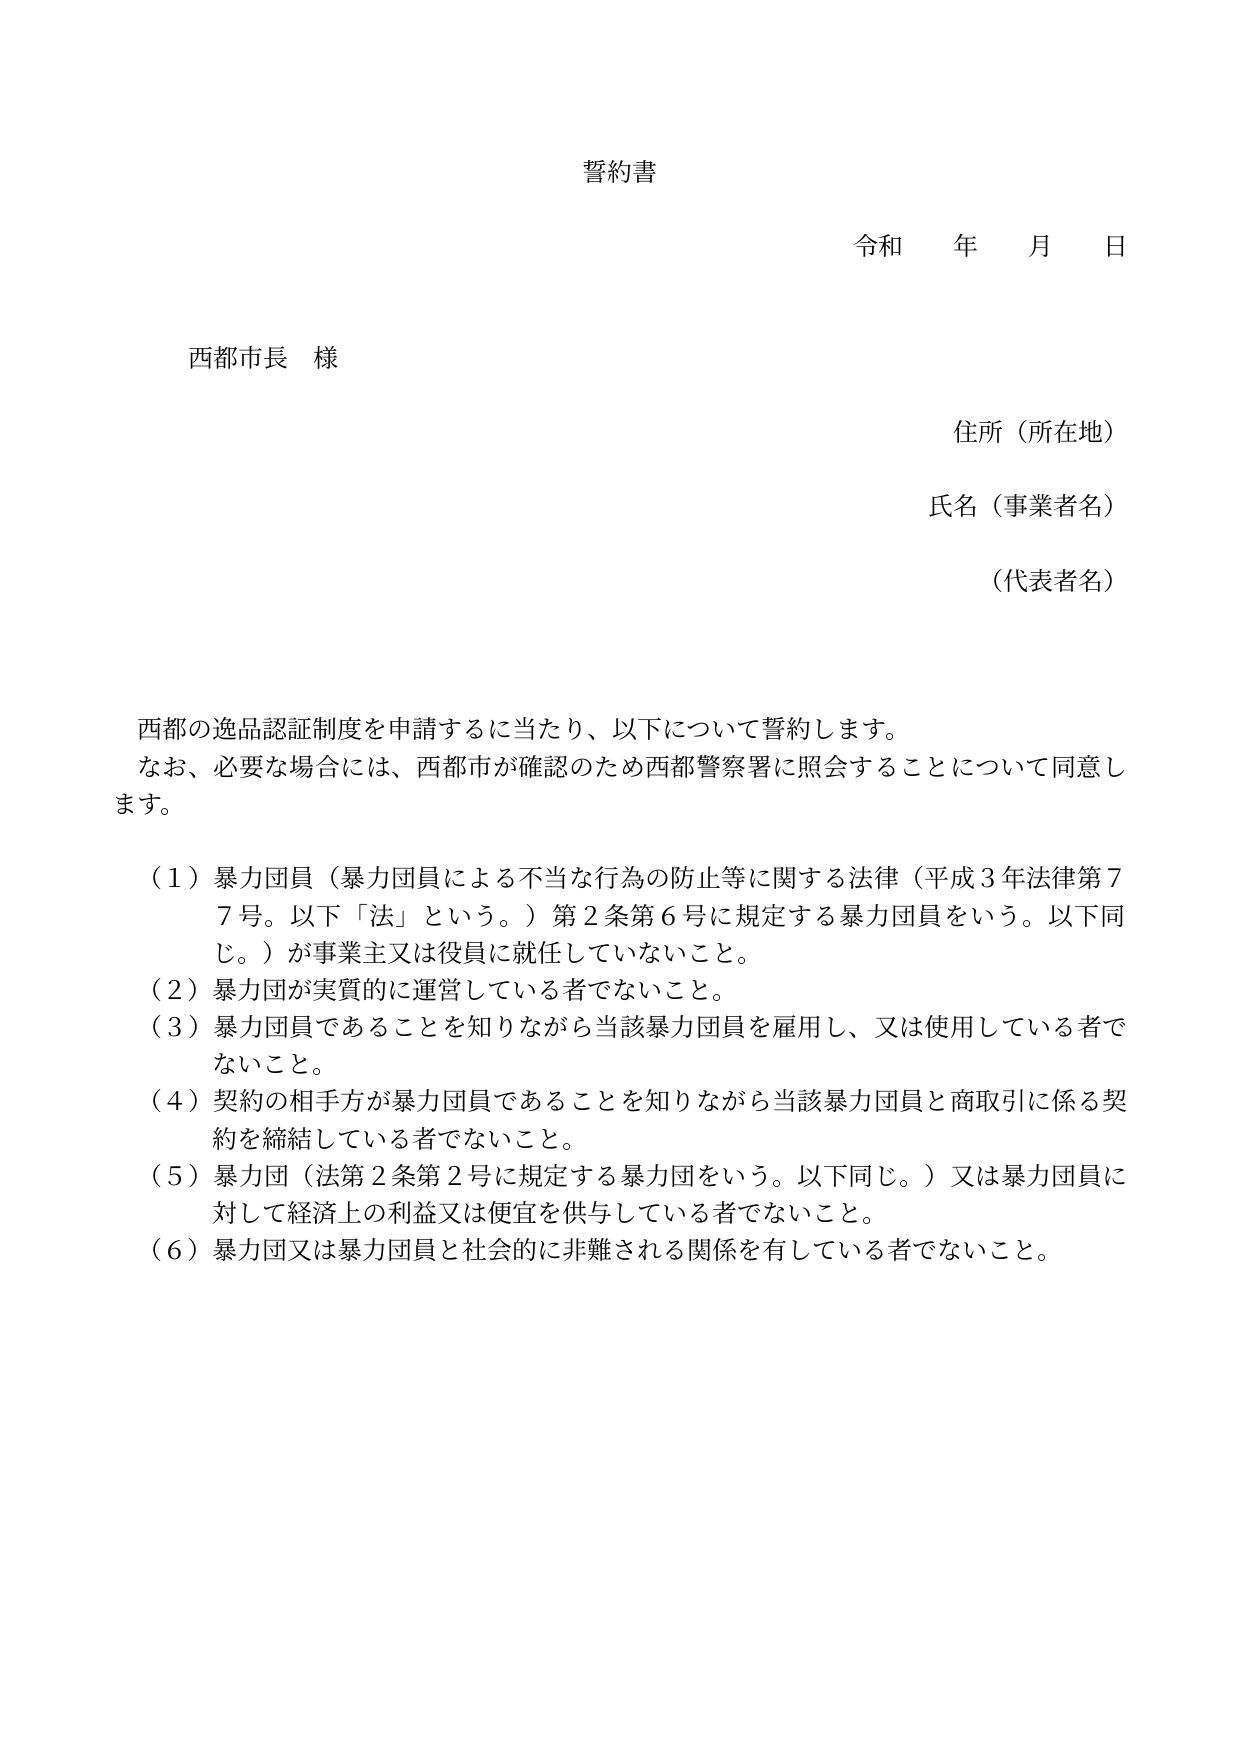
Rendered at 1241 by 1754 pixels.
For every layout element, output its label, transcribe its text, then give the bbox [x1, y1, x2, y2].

text （４）契約の相手方が暴力団員であることを知りながら当該暴力団員と商取引に係る契約を締結している者でないこと。 [137, 1081, 1128, 1156]
text （３）暴力団員であることを知りながら当該暴力団員を雇用し、又は使用している者でないこと。 [137, 1007, 1128, 1081]
text 誓約書 [112, 152, 1128, 189]
text （代表者名） [112, 561, 1128, 598]
text （５）暴力団（法第２条第２号に規定する暴力団をいう。以下同じ。）又は暴力団員に対して経済上の利益又は便宜を供与している者でないこと。 [137, 1156, 1128, 1230]
text 西都市長 様 [112, 338, 1128, 375]
text 住所（所在地） [112, 412, 1128, 449]
text （２）暴力団が実質的に運営している者でないこと。 [112, 970, 1128, 1007]
text 氏名（事業者名） [112, 486, 1128, 524]
text 西都の逸品認証制度を申請するに当たり、以下について誓約します。 [112, 709, 1128, 747]
text 令和 年 月 日 [112, 226, 1128, 263]
text （６）暴力団又は暴力団員と社会的に非難される関係を有している者でないこと。 [112, 1230, 1128, 1267]
text （１）暴力団員（暴力団員による不当な行為の防止等に関する法律（平成３年法律第７７号。以下「法」という。）第２条第６号に規定する暴力団員をいう。以下同じ。）が事業主又は役員に就任していないこと。 [137, 858, 1128, 970]
text なお、必要な場合には、西都市が確認のため西都警察署に照会することについて同意します。 [112, 747, 1128, 821]
